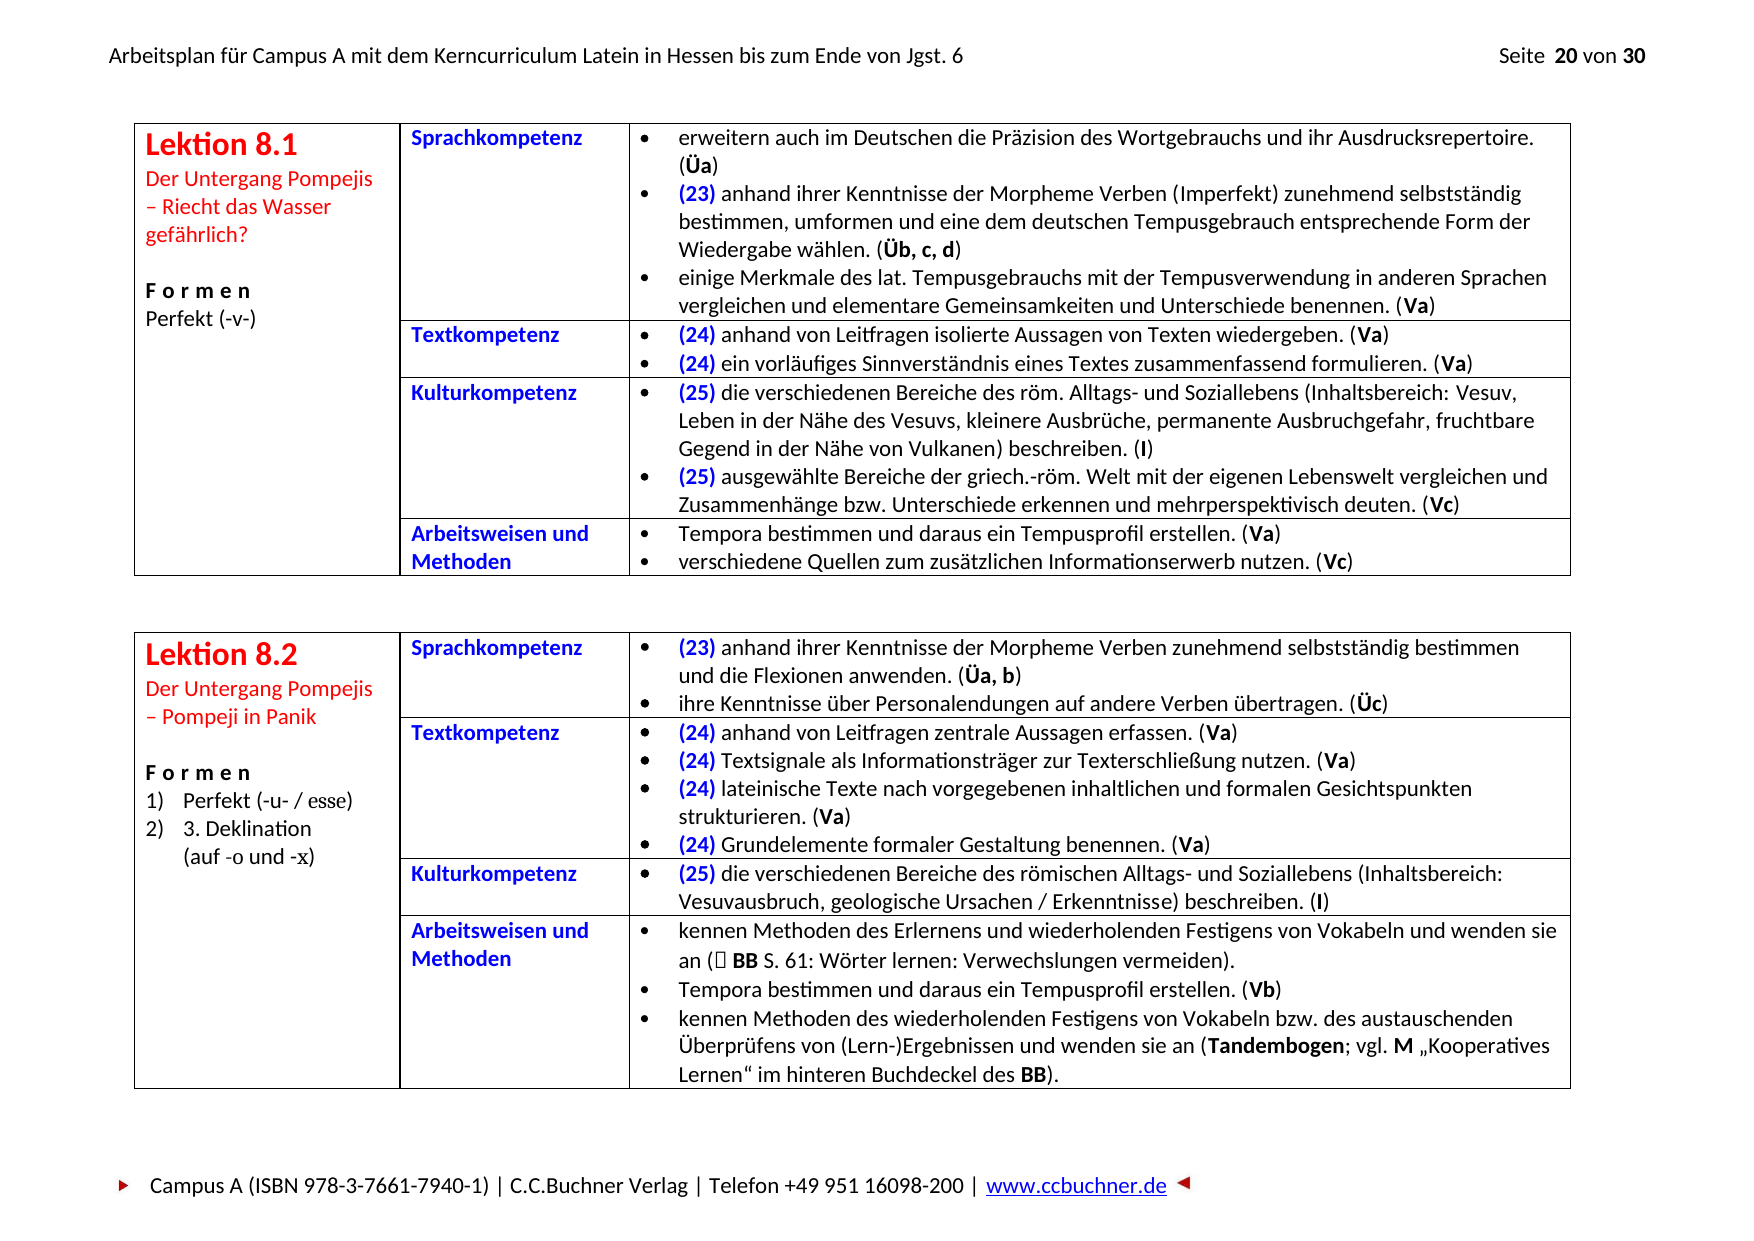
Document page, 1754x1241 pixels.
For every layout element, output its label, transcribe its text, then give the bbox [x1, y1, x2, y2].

table_cell Textkompetenz [401, 718, 629, 858]
table_header Sprachkompetenz [401, 124, 629, 319]
table_header (23) anhand ihrer Kenntnisse der Morpheme Verben zunehmend selbstständig bestimmen und die Flexionen anwenden. (Üa, b) ihre Kenntnisse über Personalendungen auf andere Verben übertragen. (Üc) [630, 633, 1570, 717]
table_cell (25) die verschiedenen Bereiche des römischen Alltags- und Soziallebens (Inhaltsbereich: Vesuvausbruch, geologische Ursachen / Erkenntnisse) beschreiben. (I) [630, 859, 1570, 915]
table_cell kennen Methoden des Erlernens und wiederholenden Festigens von Vokabeln und wenden sie an ( BB S. 61: Wörter lernen: Verwechslungen vermeiden). Tempora bestimmen und daraus ein Tempusprofil erstellen. (Vb) kennen Methoden des wiederholenden Festigens von Vokabeln bzw. des austauschenden Überprüfens von (Lern-)Ergebnissen und wenden sie an (Tandembogen; vgl. M „Kooperatives Lernen“ im hinteren Buchdeckel des BB). [630, 916, 1570, 1088]
table_cell (24) anhand von Leitfragen zentrale Aussagen erfassen. (Va) (24) Textsignale als Informationsträger zur Texterschließung nutzen. (Va) (24) lateinische Texte nach vorgegebenen inhaltlichen und formalen Gesichtspunkten strukturieren. (Va) (24) Grundelemente formaler Gestaltung benennen. (Va) [630, 718, 1570, 858]
table_header Lektion 8.1 Der Untergang Pompejis – Riecht das Wasser gefährlich? Formen Perfekt (-v-) [135, 124, 399, 575]
table_cell Tempora bestimmen und daraus ein Tempusprofil erstellen. (Va) verschiedene Quellen zum zusätzlichen Informationserwerb nutzen. (Vc) [630, 519, 1570, 575]
picture [1173, 1174, 1198, 1192]
table_cell Kulturkompetenz [401, 859, 629, 915]
table_cell (24) anhand von Leitfragen isolierte Aussagen von Texten wiedergeben. (Va) (24) ein vorläufiges Sinnverständnis eines Textes zusammenfassend formulieren. (Va) [630, 321, 1570, 377]
table_cell Kulturkompetenz [401, 378, 629, 518]
table_cell Arbeitsweisen und Methoden [401, 916, 629, 1088]
table_header erweitern auch im Deutschen die Präzision des Wortgebrauchs und ihr Ausdrucksrepertoire. (Üa) (23) anhand ihrer Kenntnisse der Morpheme Verben (Imperfekt) zunehmend selbstständig bestimmen, umformen und eine dem deutschen Tempusgebrauch entsprechende Form der Wiedergabe wählen. (Üb, c, d) einige Merkmale des lat. Tempusgebrauchs mit der Tempusverwendung in anderen Sprachen vergleichen und elementare Gemeinsamkeiten und Unterschiede benennen. (Va) [630, 124, 1570, 319]
table_cell Textkompetenz [401, 321, 629, 377]
picture [113, 1176, 131, 1194]
table_cell (25) die verschiedenen Bereiche des röm. Alltags- und Soziallebens (Inhaltsbereich: Vesuv, Leben in der Nähe des Vesuvs, kleinere Ausbrüche, permanente Ausbruchgefahr, fruchtbare Gegend in der Nähe von Vulkanen) beschreiben. (I) (25) ausgewählte Bereiche der griech.-röm. Welt mit der eigenen Lebenswelt vergleichen und Zusammenhänge bzw. Unterschiede erkennen und mehrperspektivisch deuten. (Vc) [630, 378, 1570, 518]
table_cell Arbeitsweisen und Methoden [401, 519, 629, 575]
table_header Lektion 8.2 Der Untergang Pompejis – Pompeji in Panik Formen Perfekt (-u- / esse) 3. Deklination (auf -o und -x) [135, 633, 399, 1088]
table_header Sprachkompetenz [401, 633, 629, 717]
